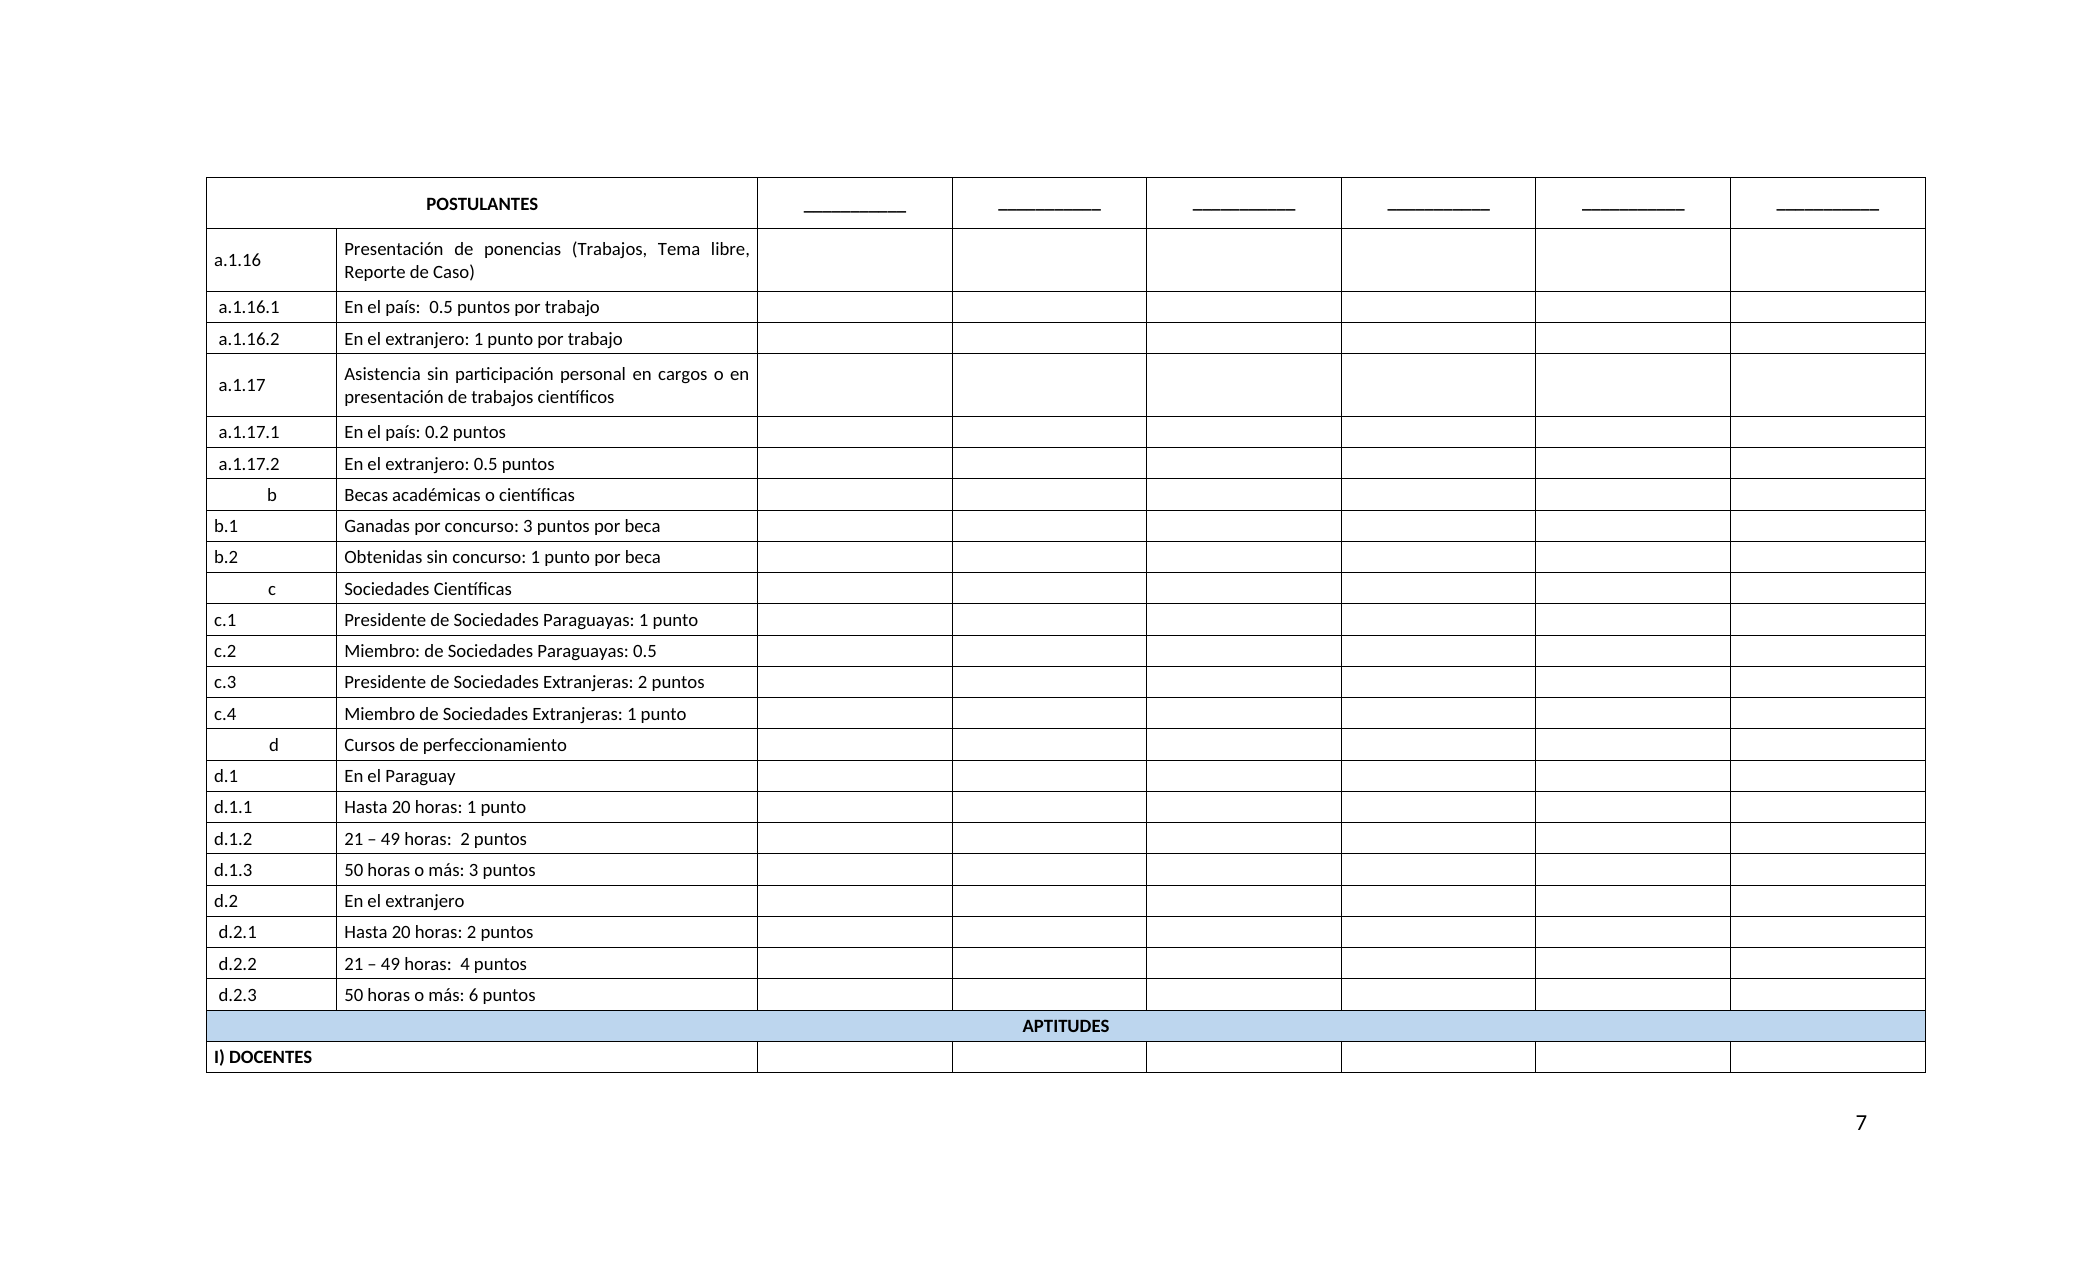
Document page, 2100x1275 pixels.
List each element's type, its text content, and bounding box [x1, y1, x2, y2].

table_cell [1147, 479, 1341, 509]
table_cell [1342, 479, 1535, 509]
table_cell Cursos de perfeccionamiento [337, 729, 757, 759]
table_cell [758, 573, 952, 603]
table_cell [1342, 323, 1535, 353]
table_cell b [207, 479, 336, 509]
table_cell [758, 229, 952, 291]
table_cell [1536, 542, 1730, 572]
table_cell [1342, 1042, 1535, 1072]
table_cell [758, 1042, 952, 1072]
table_cell c [207, 573, 336, 603]
table_cell [758, 323, 952, 353]
table_header POSTULANTES [207, 178, 757, 228]
table_cell [1536, 354, 1730, 416]
table_cell Hasta 20 horas: 2 puntos [337, 917, 757, 947]
table_cell [1731, 979, 1925, 1009]
table_cell [1536, 1042, 1730, 1072]
table_cell 21 – 49 horas: 4 puntos [337, 948, 757, 978]
table_cell [1731, 917, 1925, 947]
table_cell [1147, 229, 1341, 291]
table_cell [1342, 448, 1535, 478]
table_cell d.1 [207, 761, 336, 791]
table_cell [953, 667, 1146, 697]
table_cell [1731, 573, 1925, 603]
table_cell [1147, 354, 1341, 416]
table_cell [1731, 792, 1925, 822]
table_cell [1536, 511, 1730, 541]
table_cell [1147, 511, 1341, 541]
table_cell [953, 448, 1146, 478]
table_cell [1731, 636, 1925, 666]
table_cell En el extranjero [337, 886, 757, 916]
table_header ___________ [953, 178, 1146, 228]
table_cell [953, 573, 1146, 603]
table_cell [1147, 667, 1341, 697]
table_cell Sociedades Científicas [337, 573, 757, 603]
table_cell d.2 [207, 886, 336, 916]
table_cell [1342, 729, 1535, 759]
table_cell [758, 479, 952, 509]
table_cell [1147, 1042, 1341, 1072]
table_cell [1731, 823, 1925, 853]
table_cell [758, 417, 952, 447]
table_cell [1147, 886, 1341, 916]
table_cell [1536, 698, 1730, 728]
table_cell [953, 323, 1146, 353]
table_cell [1342, 604, 1535, 634]
table_cell [953, 636, 1146, 666]
table_cell [1342, 792, 1535, 822]
table_cell [758, 448, 952, 478]
table_cell d.1.2 [207, 823, 336, 853]
table_cell [1731, 667, 1925, 697]
table_cell [1147, 636, 1341, 666]
table_cell [758, 292, 952, 322]
table_cell Miembro: de Sociedades Paraguayas: 0.5 [337, 636, 757, 666]
table_cell a.1.16.1 [207, 292, 336, 322]
table_cell [1342, 542, 1535, 572]
table_cell [1731, 229, 1925, 291]
table_cell [1342, 229, 1535, 291]
table_cell a.1.17.1 [207, 417, 336, 447]
table_cell [1342, 823, 1535, 853]
table_cell [1147, 729, 1341, 759]
table_cell [953, 792, 1146, 822]
table_cell [1147, 448, 1341, 478]
table_cell [758, 667, 952, 697]
table_cell [1731, 698, 1925, 728]
table_cell [953, 354, 1146, 416]
table_cell [1147, 604, 1341, 634]
table_cell [953, 854, 1146, 884]
table_cell [758, 698, 952, 728]
table_cell Asistencia sin participación personal en cargos o en presentación de trabajos científicos [337, 354, 757, 416]
table_cell [1342, 886, 1535, 916]
table_cell [1147, 417, 1341, 447]
table_cell [953, 886, 1146, 916]
table_cell [1342, 511, 1535, 541]
table_cell [1536, 979, 1730, 1009]
table_cell [1536, 417, 1730, 447]
table_cell [758, 948, 952, 978]
table_cell [1536, 229, 1730, 291]
table_cell [758, 886, 952, 916]
table_cell a.1.16 [207, 229, 336, 291]
table_cell [758, 354, 952, 416]
table_cell [1342, 979, 1535, 1009]
table_cell 50 horas o más: 6 puntos [337, 979, 757, 1009]
table_cell APTITUDES [207, 1011, 1925, 1041]
table_cell [953, 948, 1146, 978]
table_cell En el país: 0.2 puntos [337, 417, 757, 447]
table_header ___________ [1342, 178, 1535, 228]
table_cell [953, 729, 1146, 759]
table_cell [953, 479, 1146, 509]
table_cell [758, 604, 952, 634]
table_cell I) DOCENTES [207, 1042, 757, 1072]
table_cell [758, 823, 952, 853]
table_cell [1147, 761, 1341, 791]
table_cell [1536, 667, 1730, 697]
table_cell [1731, 1042, 1925, 1072]
table_cell [953, 229, 1146, 291]
table_cell [1342, 573, 1535, 603]
table_cell [1731, 854, 1925, 884]
table_cell a.1.17.2 [207, 448, 336, 478]
table_cell d.1.1 [207, 792, 336, 822]
table_cell d.1.3 [207, 854, 336, 884]
table_cell [1536, 729, 1730, 759]
table_cell [1147, 854, 1341, 884]
table_cell [1342, 636, 1535, 666]
table_cell [1731, 511, 1925, 541]
table_cell [1147, 823, 1341, 853]
table_cell [758, 792, 952, 822]
table_cell [1147, 948, 1341, 978]
table_cell [1536, 292, 1730, 322]
table_cell En el Paraguay [337, 761, 757, 791]
table_cell [1147, 542, 1341, 572]
table_cell [758, 917, 952, 947]
table_cell [1731, 604, 1925, 634]
table_cell c.4 [207, 698, 336, 728]
table_cell Presentación de ponencias (Trabajos, Tema libre, Reporte de Caso) [337, 229, 757, 291]
table_cell [953, 604, 1146, 634]
table_cell [953, 1042, 1146, 1072]
table_cell d.2.2 [207, 948, 336, 978]
table_cell [1536, 604, 1730, 634]
table_cell [1536, 823, 1730, 853]
table_cell [1536, 948, 1730, 978]
table_cell [1147, 323, 1341, 353]
table_cell a.1.16.2 [207, 323, 336, 353]
table_cell Presidente de Sociedades Extranjeras: 2 puntos [337, 667, 757, 697]
table_cell [953, 917, 1146, 947]
table_cell d.2.3 [207, 979, 336, 1009]
table_cell [1147, 917, 1341, 947]
table_cell a.1.17 [207, 354, 336, 416]
table_cell En el extranjero: 1 punto por trabajo [337, 323, 757, 353]
table_cell [1342, 292, 1535, 322]
table_cell Presidente de Sociedades Paraguayas: 1 punto [337, 604, 757, 634]
table_cell [1731, 417, 1925, 447]
table_cell [1342, 417, 1535, 447]
table_cell Hasta 20 horas: 1 punto [337, 792, 757, 822]
table_cell Becas académicas o científicas [337, 479, 757, 509]
table_cell [1731, 886, 1925, 916]
table_cell [1731, 292, 1925, 322]
table_cell [953, 979, 1146, 1009]
table_cell [1342, 761, 1535, 791]
table_cell 21 – 49 horas: 2 puntos [337, 823, 757, 853]
table_cell [1342, 354, 1535, 416]
table_cell [1731, 542, 1925, 572]
table_cell d.2.1 [207, 917, 336, 947]
table_cell En el extranjero: 0.5 puntos [337, 448, 757, 478]
table_header ___________ [758, 178, 952, 228]
table_cell [1147, 573, 1341, 603]
table_cell [1536, 886, 1730, 916]
table_cell [758, 511, 952, 541]
table_header ___________ [1731, 178, 1925, 228]
table_cell d [207, 729, 336, 759]
table_header ___________ [1536, 178, 1730, 228]
table_cell [1342, 948, 1535, 978]
table_cell [953, 292, 1146, 322]
table_cell [1536, 917, 1730, 947]
table_cell [1731, 323, 1925, 353]
table_cell [1731, 448, 1925, 478]
table_cell [1536, 792, 1730, 822]
table_cell [1731, 948, 1925, 978]
table_cell [1147, 979, 1341, 1009]
table_cell En el país: 0.5 puntos por trabajo [337, 292, 757, 322]
table_cell [953, 511, 1146, 541]
table_cell [758, 979, 952, 1009]
table_cell [1342, 667, 1535, 697]
table_cell c.2 [207, 636, 336, 666]
table_cell [758, 729, 952, 759]
table_cell [1536, 448, 1730, 478]
table_cell [953, 542, 1146, 572]
table_cell [1536, 323, 1730, 353]
table_cell c.1 [207, 604, 336, 634]
table_cell b.2 [207, 542, 336, 572]
table_cell [953, 698, 1146, 728]
table_cell Miembro de Sociedades Extranjeras: 1 punto [337, 698, 757, 728]
table_cell [1536, 573, 1730, 603]
table_cell [758, 636, 952, 666]
table_cell Ganadas por concurso: 3 puntos por beca [337, 511, 757, 541]
table_cell [758, 761, 952, 791]
table_cell Obtenidas sin concurso: 1 punto por beca [337, 542, 757, 572]
table_cell [1342, 698, 1535, 728]
table_cell 50 horas o más: 3 puntos [337, 854, 757, 884]
table_cell [953, 761, 1146, 791]
table_cell [758, 854, 952, 884]
table_cell [953, 823, 1146, 853]
table_cell [758, 542, 952, 572]
table_cell [1731, 729, 1925, 759]
table_cell [1342, 854, 1535, 884]
table_header ___________ [1147, 178, 1341, 228]
table_cell [1147, 292, 1341, 322]
table_cell [1731, 354, 1925, 416]
table_cell [1147, 698, 1341, 728]
table_cell c.3 [207, 667, 336, 697]
table_cell [1536, 636, 1730, 666]
table_cell [1536, 854, 1730, 884]
table_cell [1731, 761, 1925, 791]
table_cell b.1 [207, 511, 336, 541]
table_cell [953, 417, 1146, 447]
table_cell [1536, 761, 1730, 791]
table_cell [1342, 917, 1535, 947]
table_cell [1147, 792, 1341, 822]
table_cell [1536, 479, 1730, 509]
table_cell [1731, 479, 1925, 509]
